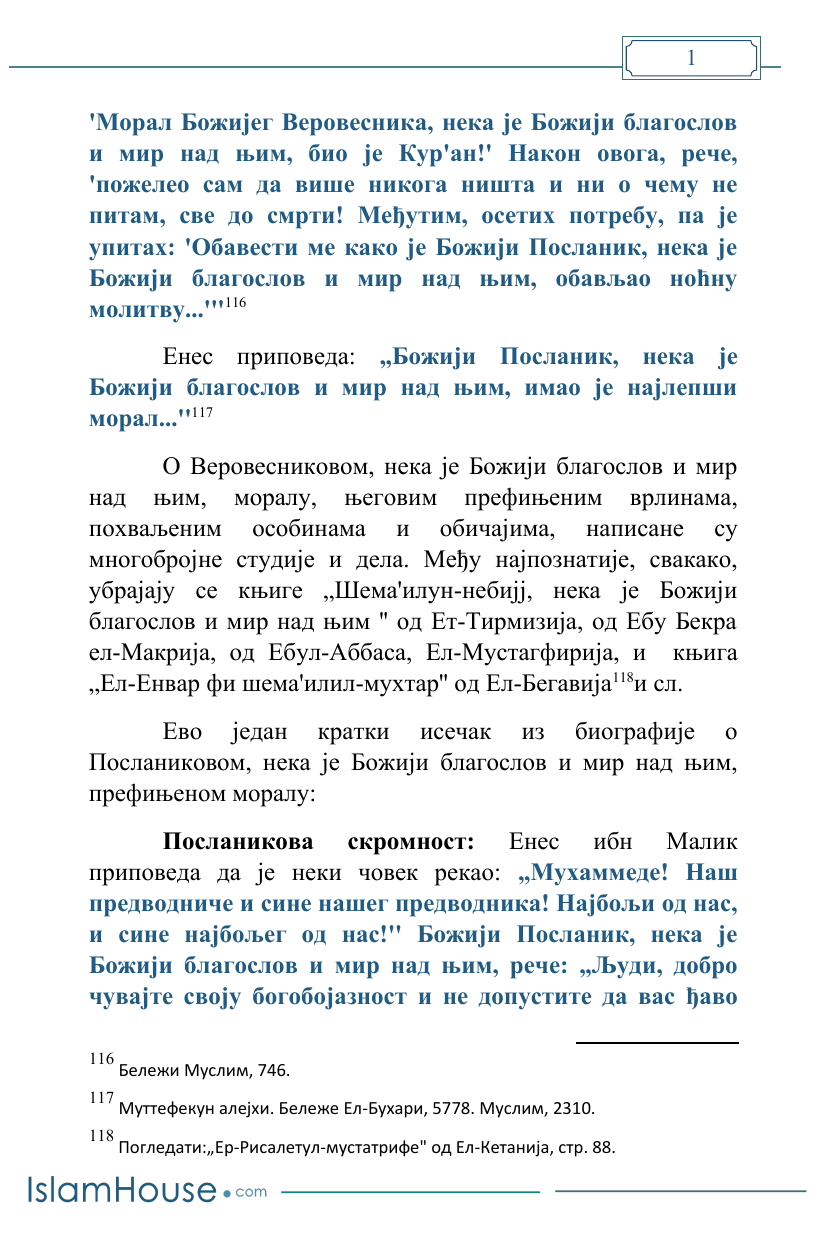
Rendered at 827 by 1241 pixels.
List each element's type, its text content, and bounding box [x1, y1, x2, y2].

picture [20, 1171, 541, 1209]
text Енес приповеда: „Божији Посланик, нека је Божији благослов и мир над њим, имао је најлепши морал...'' [89, 341, 738, 432]
text Ево један кратки исечак из биографије о Посланиковом, нека је Божији благослов и мир над њим, префињеном моралу: [89, 716, 738, 807]
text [89, 826, 738, 1010]
text О Веровесниковом, нека је Божији благослов и мир над њим, моралу, његовим префињеним врлинама, похваљеним особинама и обичајима, написане су многобројне студије и дела. Међу најпознатије, свакако, убрајају се књиге „Шема'илун-небијј, нека је Божији благослов и мир над њим '' од Ет-Тирмизија, од Ебу Бекра ел-Макрија, од Ебул-Аббаса, Ел-Мустагфирија, и књига „Ел-Енвар фи шема'илил-мухтар'' од Ел-Бегавијаи сл. [89, 451, 738, 697]
picture [548, 1170, 807, 1208]
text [89, 107, 738, 322]
